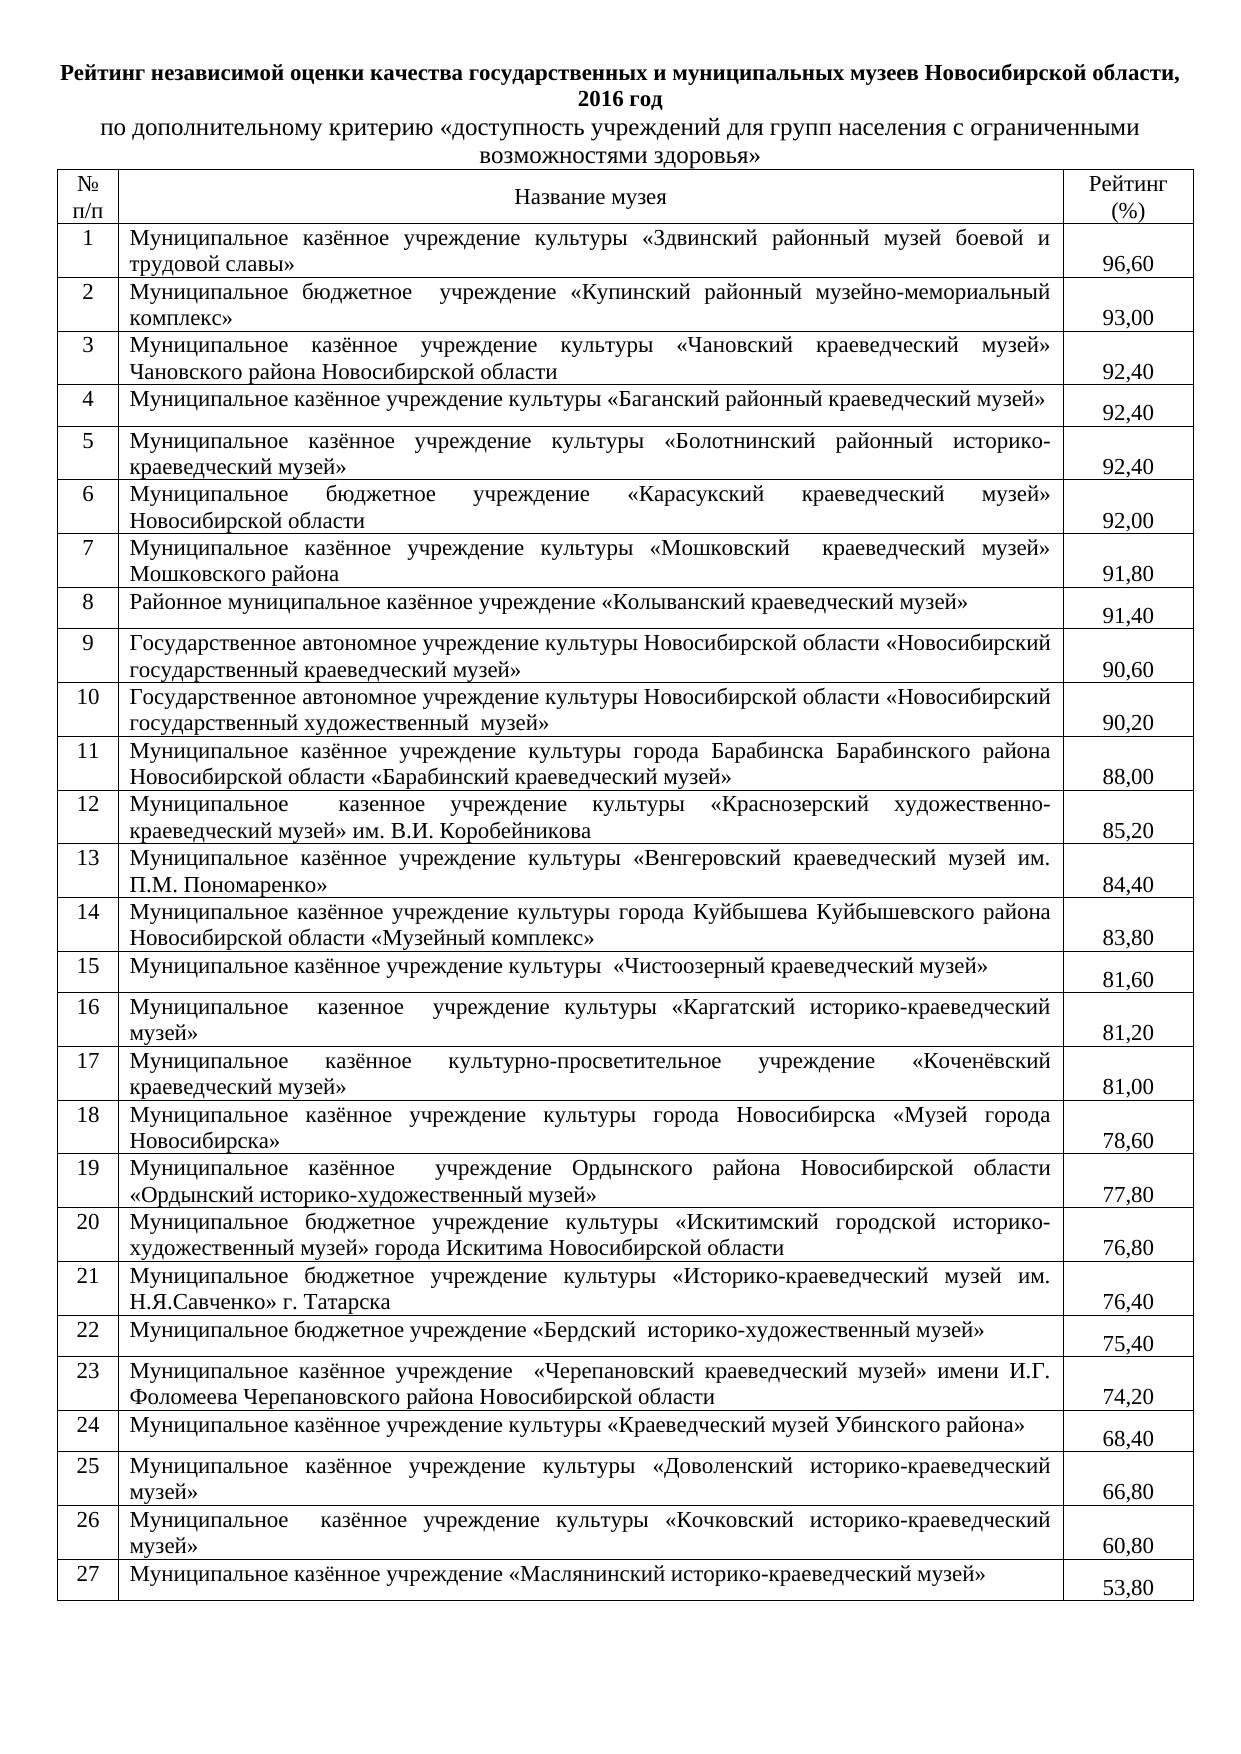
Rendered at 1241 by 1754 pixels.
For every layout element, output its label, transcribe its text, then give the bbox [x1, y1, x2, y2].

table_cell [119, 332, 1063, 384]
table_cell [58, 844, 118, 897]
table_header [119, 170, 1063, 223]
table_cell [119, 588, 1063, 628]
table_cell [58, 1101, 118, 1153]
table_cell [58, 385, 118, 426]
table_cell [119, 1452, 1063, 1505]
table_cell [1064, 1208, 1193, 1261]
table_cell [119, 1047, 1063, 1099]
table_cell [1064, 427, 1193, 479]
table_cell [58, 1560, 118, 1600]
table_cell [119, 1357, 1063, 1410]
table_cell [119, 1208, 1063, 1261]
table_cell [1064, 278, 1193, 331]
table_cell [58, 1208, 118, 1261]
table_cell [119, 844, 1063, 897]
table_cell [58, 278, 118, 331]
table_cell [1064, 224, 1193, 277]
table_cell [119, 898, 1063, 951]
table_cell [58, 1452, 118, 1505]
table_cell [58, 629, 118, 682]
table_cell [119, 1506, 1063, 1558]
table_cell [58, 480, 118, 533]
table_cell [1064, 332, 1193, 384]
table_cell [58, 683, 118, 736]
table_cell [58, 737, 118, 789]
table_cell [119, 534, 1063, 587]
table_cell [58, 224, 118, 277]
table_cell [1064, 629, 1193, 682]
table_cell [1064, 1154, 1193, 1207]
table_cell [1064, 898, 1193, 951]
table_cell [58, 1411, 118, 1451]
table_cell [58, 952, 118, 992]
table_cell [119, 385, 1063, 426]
text по дополнительному критерию «доступность учреждений для групп населения с ограниченными возможностями здоровья» [59, 112, 1181, 169]
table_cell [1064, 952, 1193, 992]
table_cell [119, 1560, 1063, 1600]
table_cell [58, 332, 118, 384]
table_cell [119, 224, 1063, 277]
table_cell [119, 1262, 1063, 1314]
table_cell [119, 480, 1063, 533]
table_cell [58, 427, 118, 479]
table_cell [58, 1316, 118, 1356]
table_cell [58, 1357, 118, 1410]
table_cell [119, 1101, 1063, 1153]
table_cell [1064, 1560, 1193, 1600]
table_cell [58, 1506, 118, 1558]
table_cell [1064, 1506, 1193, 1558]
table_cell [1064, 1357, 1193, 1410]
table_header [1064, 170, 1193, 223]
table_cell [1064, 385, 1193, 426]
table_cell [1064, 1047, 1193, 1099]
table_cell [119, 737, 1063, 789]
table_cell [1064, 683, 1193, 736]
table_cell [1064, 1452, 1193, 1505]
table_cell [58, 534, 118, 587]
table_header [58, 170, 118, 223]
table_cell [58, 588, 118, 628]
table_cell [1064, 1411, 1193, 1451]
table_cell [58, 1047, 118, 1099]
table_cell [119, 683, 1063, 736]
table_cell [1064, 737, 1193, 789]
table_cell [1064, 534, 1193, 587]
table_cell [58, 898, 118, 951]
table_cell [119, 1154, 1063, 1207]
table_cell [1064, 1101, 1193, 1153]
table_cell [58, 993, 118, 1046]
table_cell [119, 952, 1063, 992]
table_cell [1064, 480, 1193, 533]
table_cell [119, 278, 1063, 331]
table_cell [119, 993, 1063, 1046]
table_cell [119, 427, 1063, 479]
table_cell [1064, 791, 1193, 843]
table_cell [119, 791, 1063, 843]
text Рейтинг независимой оценки качества государственных и муниципальных музеев Новосибирской области, 2016 год [59, 59, 1181, 112]
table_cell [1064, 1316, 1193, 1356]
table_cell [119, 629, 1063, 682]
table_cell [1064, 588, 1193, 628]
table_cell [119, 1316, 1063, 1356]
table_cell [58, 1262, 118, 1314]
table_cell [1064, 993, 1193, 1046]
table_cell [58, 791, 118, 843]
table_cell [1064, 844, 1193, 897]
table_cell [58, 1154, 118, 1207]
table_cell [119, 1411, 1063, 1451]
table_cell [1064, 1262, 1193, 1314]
